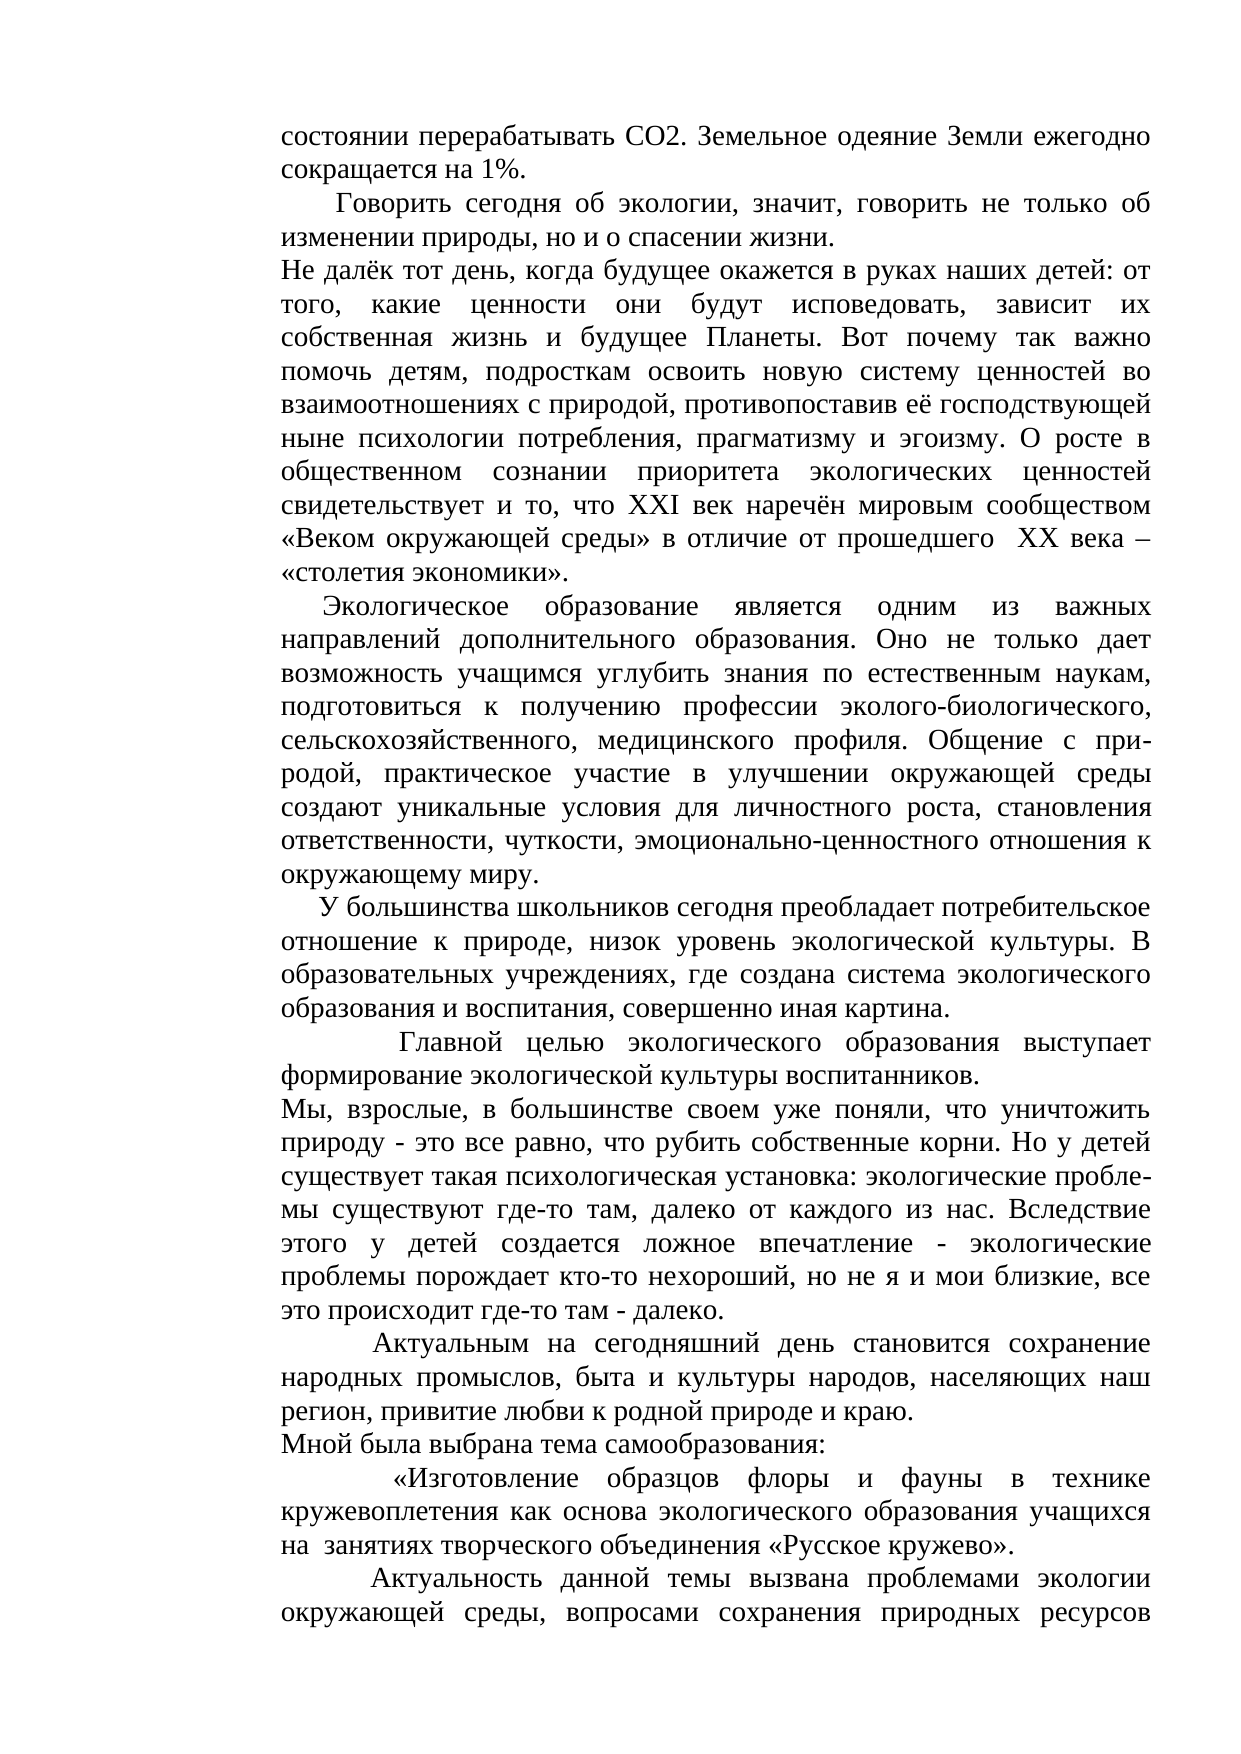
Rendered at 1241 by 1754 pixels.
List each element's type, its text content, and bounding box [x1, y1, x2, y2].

text Не далёк тот день, когда будущее окажется в руках наших детей: от того, какие ценности они будут исповедовать, зависит их собственная жизнь и будущее Планеты. Вот почему так важно помочь детям, подросткам освоить новую систему ценностей во взаимоотношениях с природой, противопоставив её господствующей ныне психологии потребления, прагматизму и эгоизму. О росте в общественном сознании приоритета экологических ценностей свидетельствует и то, что XXI век наречён мировым сообществом «Веком окружающей среды» в отличие от прошедшего XX века – «столетия экономики». [281, 252, 1152, 588]
text Актуальным на сегодняшний день становится сохранение народных промыслов, быта и культуры народов, населяющих наш регион, привитие любви к родной природе и краю. [281, 1326, 1152, 1426]
text «Изготовление образцов флоры и фауны в технике кружевоплетения как основа экологического образования учащихся на занятиях творческого объединения «Русское кружево». [281, 1460, 1152, 1560]
text Экологическое образование является одним из важных направлений дополнительного образования. Оно не только дает возможность учащимся углубить знания по естественным наукам, подготовиться к получению профессии эколого-биологического, сельскохозяйственного, медицинского профиля. Общение с природой, практическое участие в улучшении окружающей среды создают уникальные условия для личностного роста, становления ответственности, чуткости, эмоционально-ценностного отношения к окружающему миру. [281, 588, 1152, 889]
text У большинства школьников сегодня преобладает потребительское отношение к природе, низок уровень экологической культуры. В образовательных учреждениях, где создана система экологического образования и воспитания, совершенно иная картина. [281, 889, 1152, 1024]
text Говорить сегодня об экологии, значит, говорить не только об изменении природы, но и о спасении жизни. [281, 185, 1152, 252]
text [281, 118, 1152, 185]
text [281, 1560, 1152, 1627]
text Мы, взрослые, в большинстве своем уже поняли, что уничтожить природу - это все равно, что рубить собственные корни. Но у детей существует такая психологическая установка: экологические проблемы существуют где-то там, далеко от каждого из нас. Вследствие этого у детей создается ложное впечатление - экологические проблемы порождает кто-то нехороший, но не я и мои близкие, все это происходит где-то там - далеко. [281, 1091, 1152, 1326]
subtitle Мной была выбрана тема самообразования: [281, 1426, 1152, 1460]
text Главной целью экологического образования выступает формирование экологической культуры воспитанников. [281, 1024, 1152, 1091]
